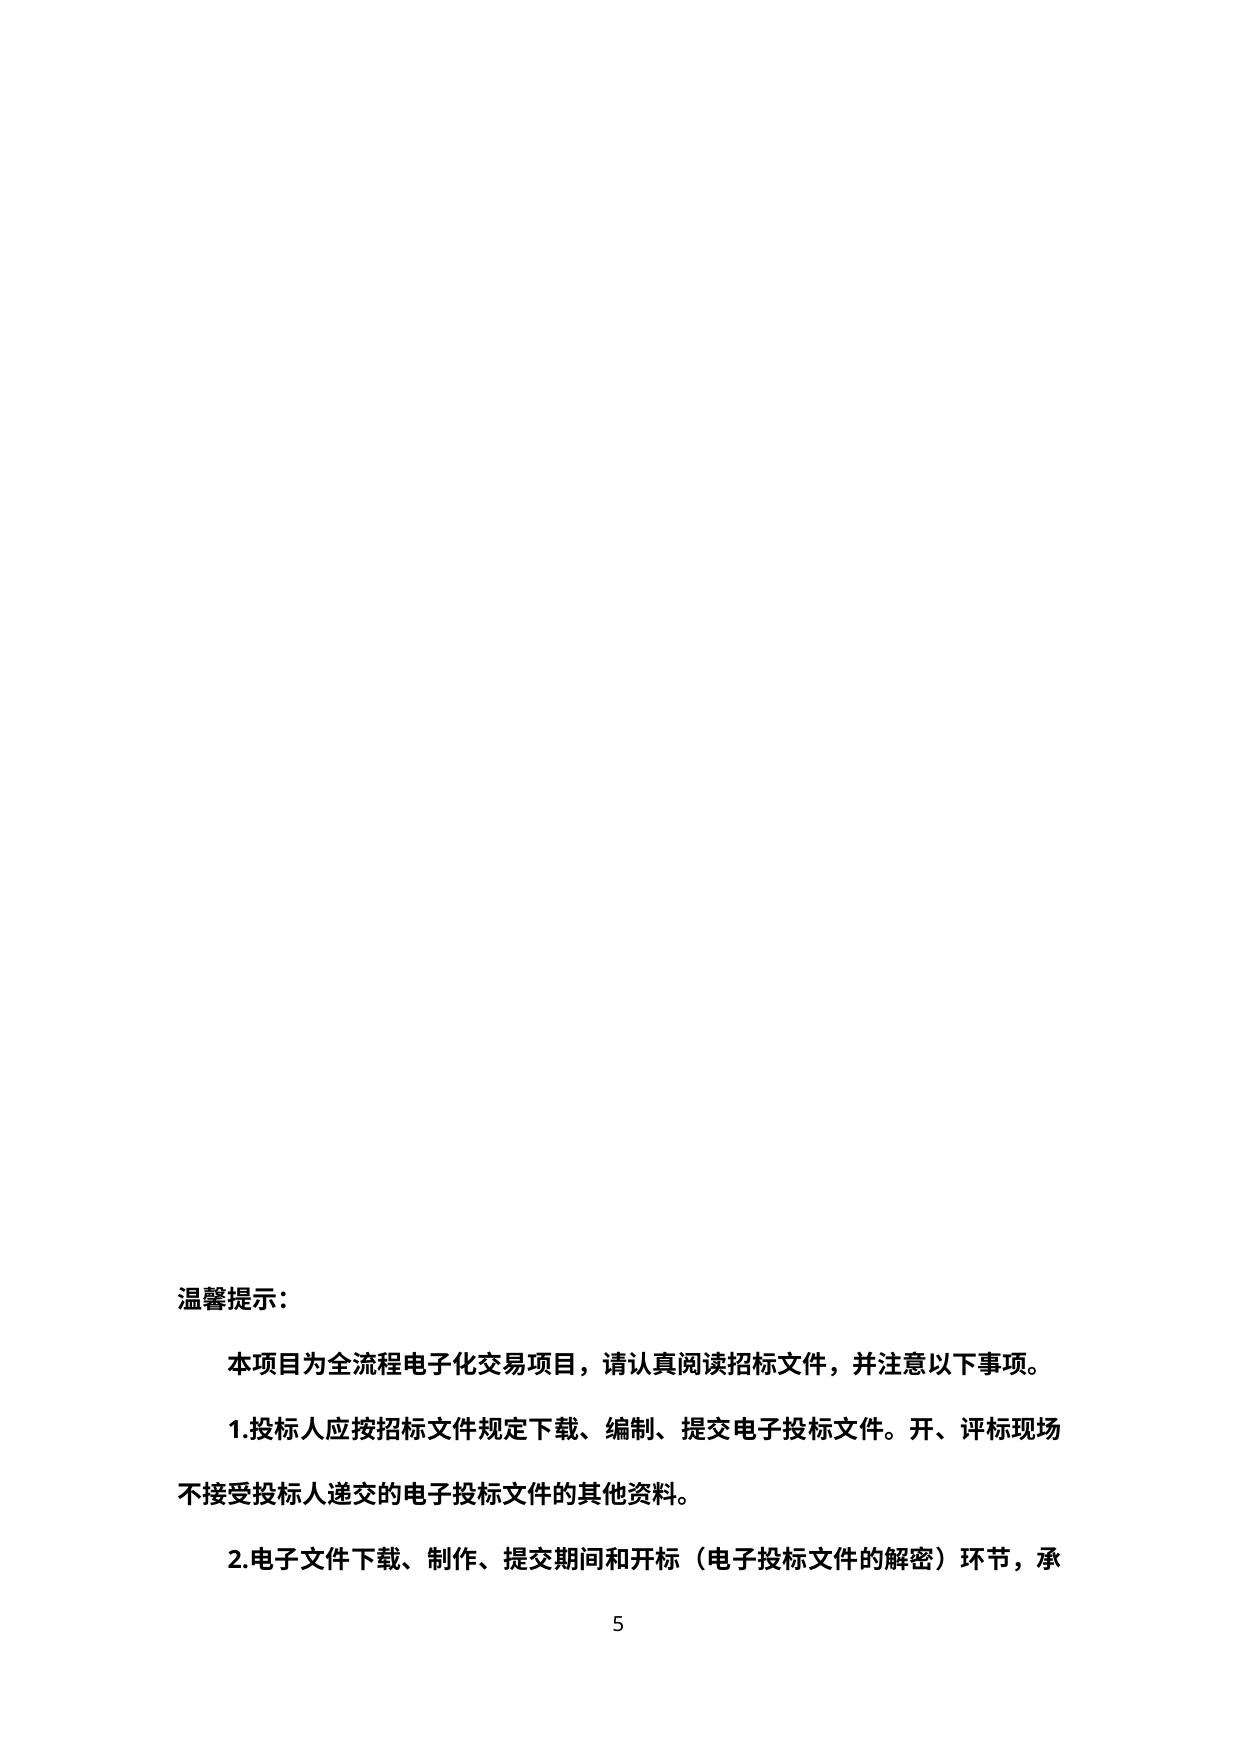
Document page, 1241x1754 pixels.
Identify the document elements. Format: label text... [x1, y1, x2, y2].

text 温馨提示： [177, 1265, 1063, 1330]
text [177, 1525, 1063, 1590]
text 1.投标人应按招标文件规定下载、编制、提交电子投标文件。开、评标现场不接受投标人递交的电子投标文件的其他资料。 [177, 1395, 1063, 1525]
text 本项目为全流程电子化交易项目，请认真阅读招标文件，并注意以下事项。 [177, 1330, 1063, 1395]
